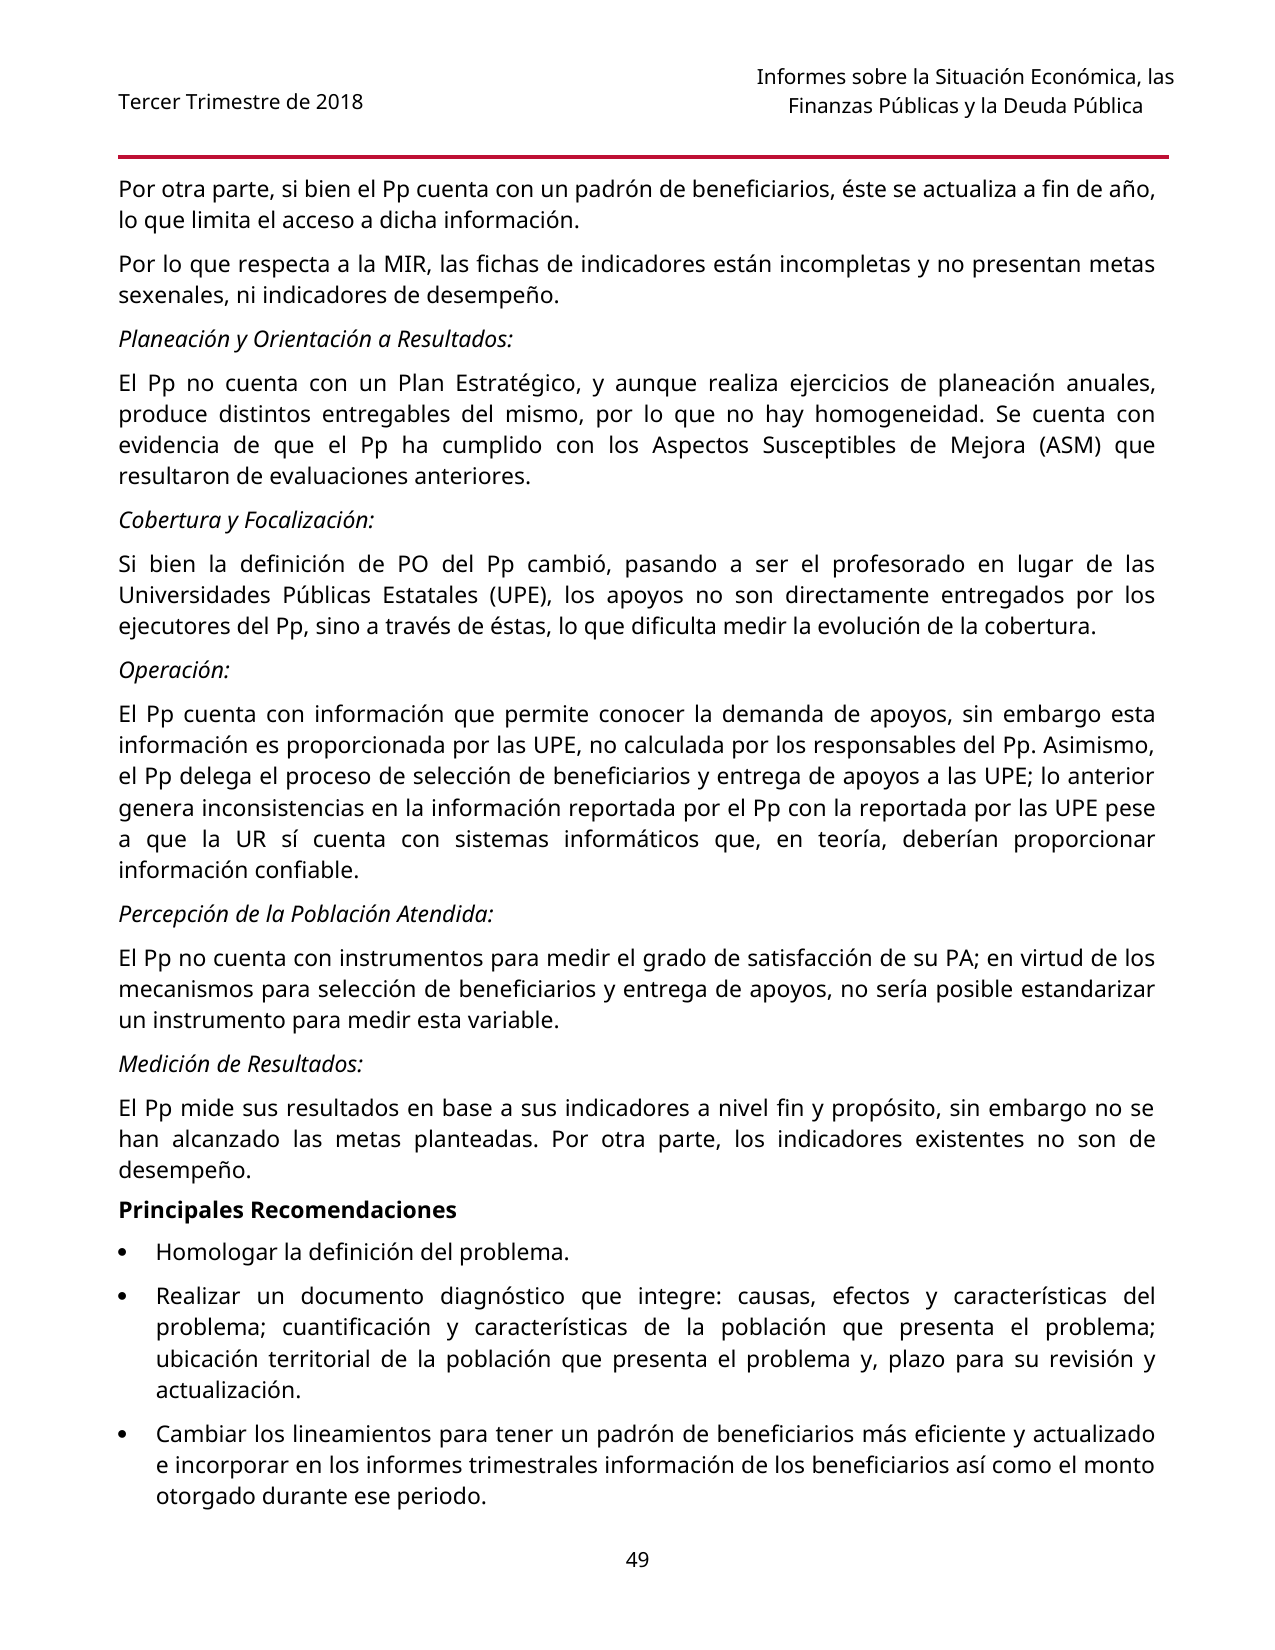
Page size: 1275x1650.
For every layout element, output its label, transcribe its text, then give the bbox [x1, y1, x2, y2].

text Por otra parte, si bien el Pp cuenta con un padrón de beneficiarios, éste se actualiza a fin de año, lo que limita el acceso a dicha información. [118, 173, 1157, 235]
list Cambiar los lineamientos para tener un padrón de beneficiarios más eficiente y actualizado e incorporar en los informes trimestrales información de los beneficiarios así como el monto otorgado durante ese periodo. [118, 1418, 1157, 1511]
text El Pp no cuenta con un Plan Estratégico, y aunque realiza ejercicios de planeación anuales, produce distintos entregables del mismo, por lo que no hay homogeneidad. Se cuenta con evidencia de que el Pp ha cumplido con los Aspectos Susceptibles de Mejora (ASM) que resultaron de evaluaciones anteriores. [118, 367, 1157, 492]
text El Pp no cuenta con instrumentos para medir el grado de satisfacción de su PA; en virtud de los mecanismos para selección de beneficiarios y entrega de apoyos, no sería posible estandarizar un instrumento para medir esta variable. [118, 942, 1157, 1035]
text Cobertura y Focalización: [118, 504, 1157, 535]
text Si bien la definición de PO del Pp cambió, pasando a ser el profesorado en lugar de las Universidades Públicas Estatales (UPE), los apoyos no son directamente entregados por los ejecutores del Pp, sino a través de éstas, lo que dificulta medir la evolución de la cobertura. [118, 548, 1157, 642]
text Percepción de la Población Atendida: [118, 898, 1157, 929]
text El Pp mide sus resultados en base a sus indicadores a nivel fin y propósito, sin embargo no se han alcanzado las metas planteadas. Por otra parte, los indicadores existentes no son de desempeño. [118, 1092, 1157, 1185]
text Medición de Resultados: [118, 1048, 1157, 1079]
text Planeación y Orientación a Resultados: [118, 323, 1157, 354]
text Por lo que respecta a la MIR, las fichas de indicadores están incompletas y no presentan metas sexenales, ni indicadores de desempeño. [118, 248, 1157, 310]
list Homologar la definición del problema. [118, 1236, 1157, 1268]
text El Pp cuenta con información que permite conocer la demanda de apoyos, sin embargo esta información es proporcionada por las UPE, no calculada por los responsables del Pp. Asimismo, el Pp delega el proceso de selección de beneficiarios y entrega de apoyos a las UPE; lo anterior genera inconsistencias en la información reportada por el Pp con la reportada por las UPE pese a que la UR sí cuenta con sistemas informáticos que, en teoría, deberían proporcionar información confiable. [118, 698, 1157, 885]
list Realizar un documento diagnóstico que integre: causas, efectos y características del problema; cuantificación y características de la población que presenta el problema; ubicación territorial de la población que presenta el problema y, plazo para su revisión y actualización. [118, 1280, 1157, 1405]
text Principales Recomendaciones [118, 1198, 1157, 1224]
text Operación: [118, 654, 1157, 685]
